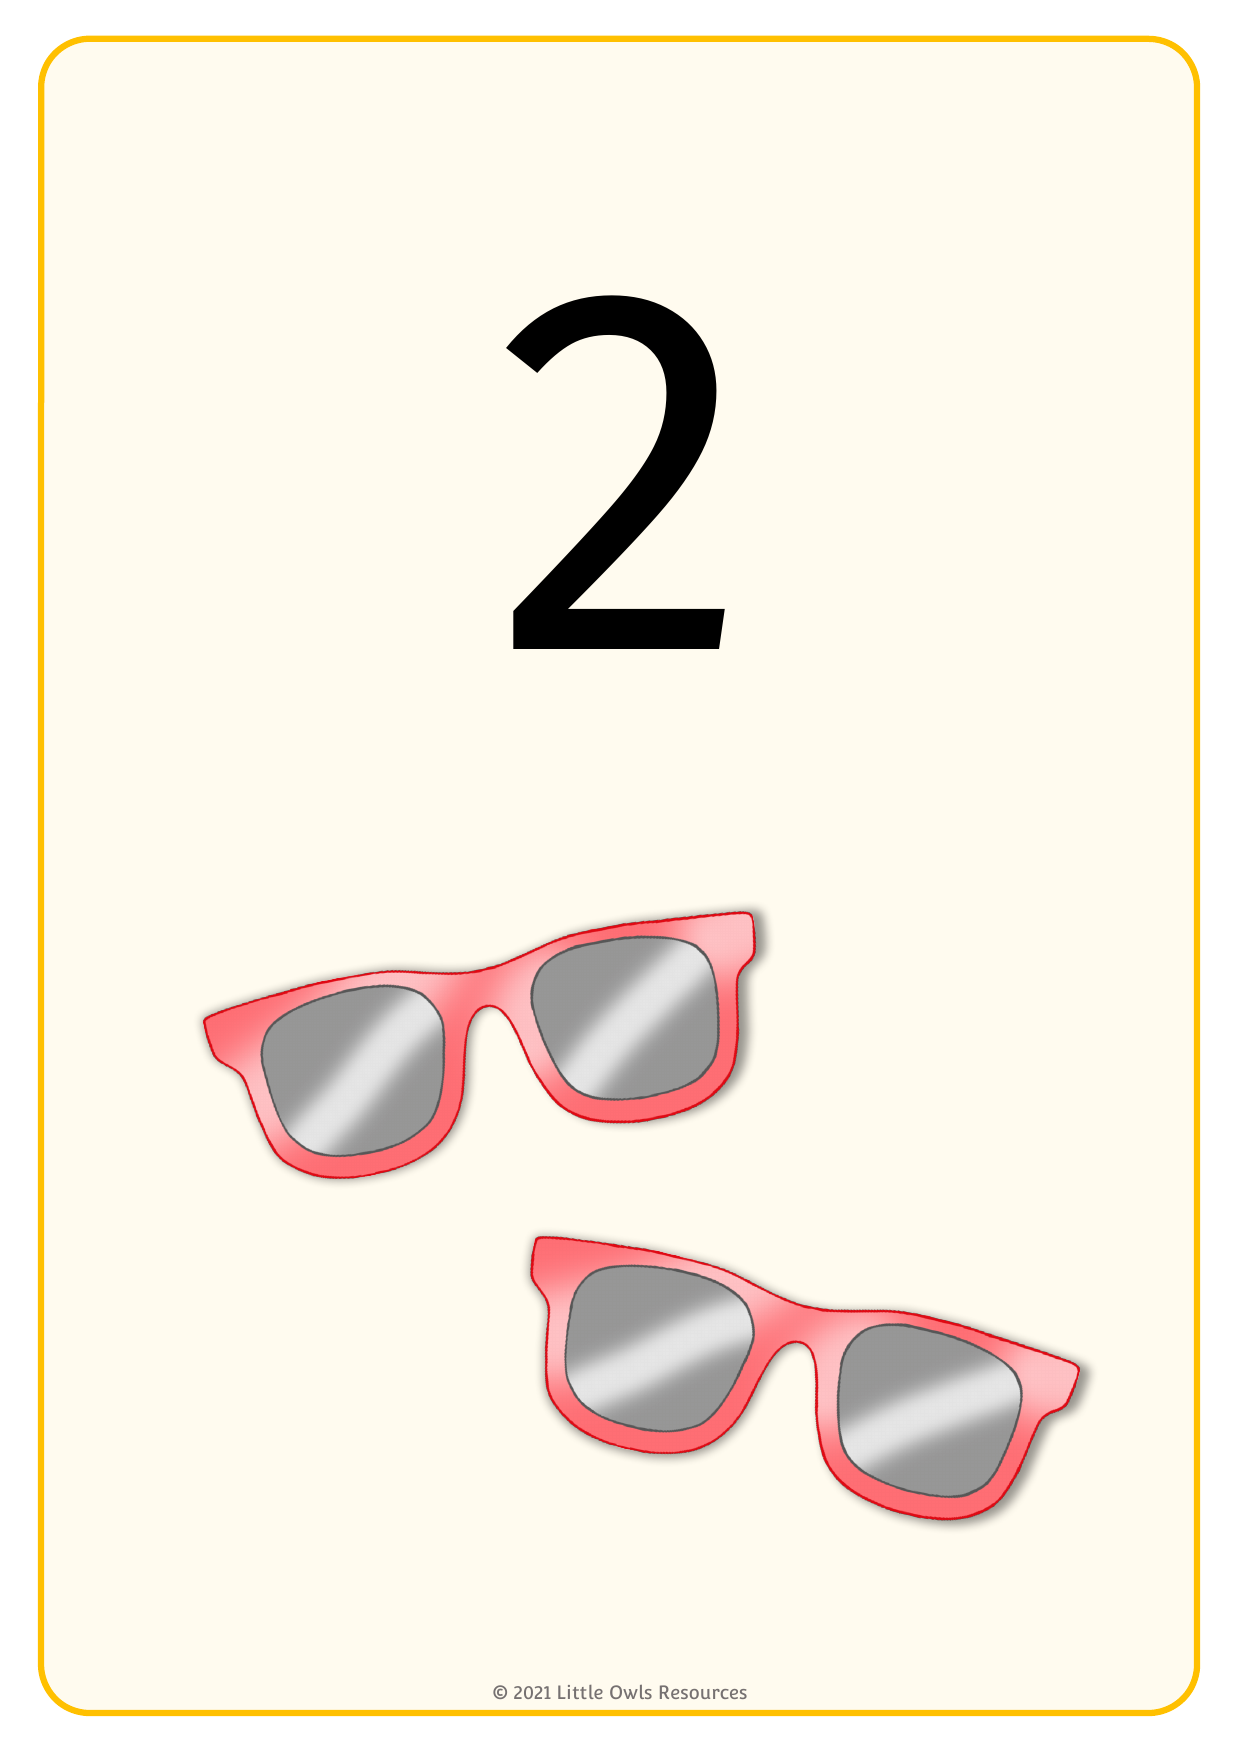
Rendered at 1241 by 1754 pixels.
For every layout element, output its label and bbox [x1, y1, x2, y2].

picture [200, 899, 786, 1201]
picture [493, 1223, 1083, 1546]
